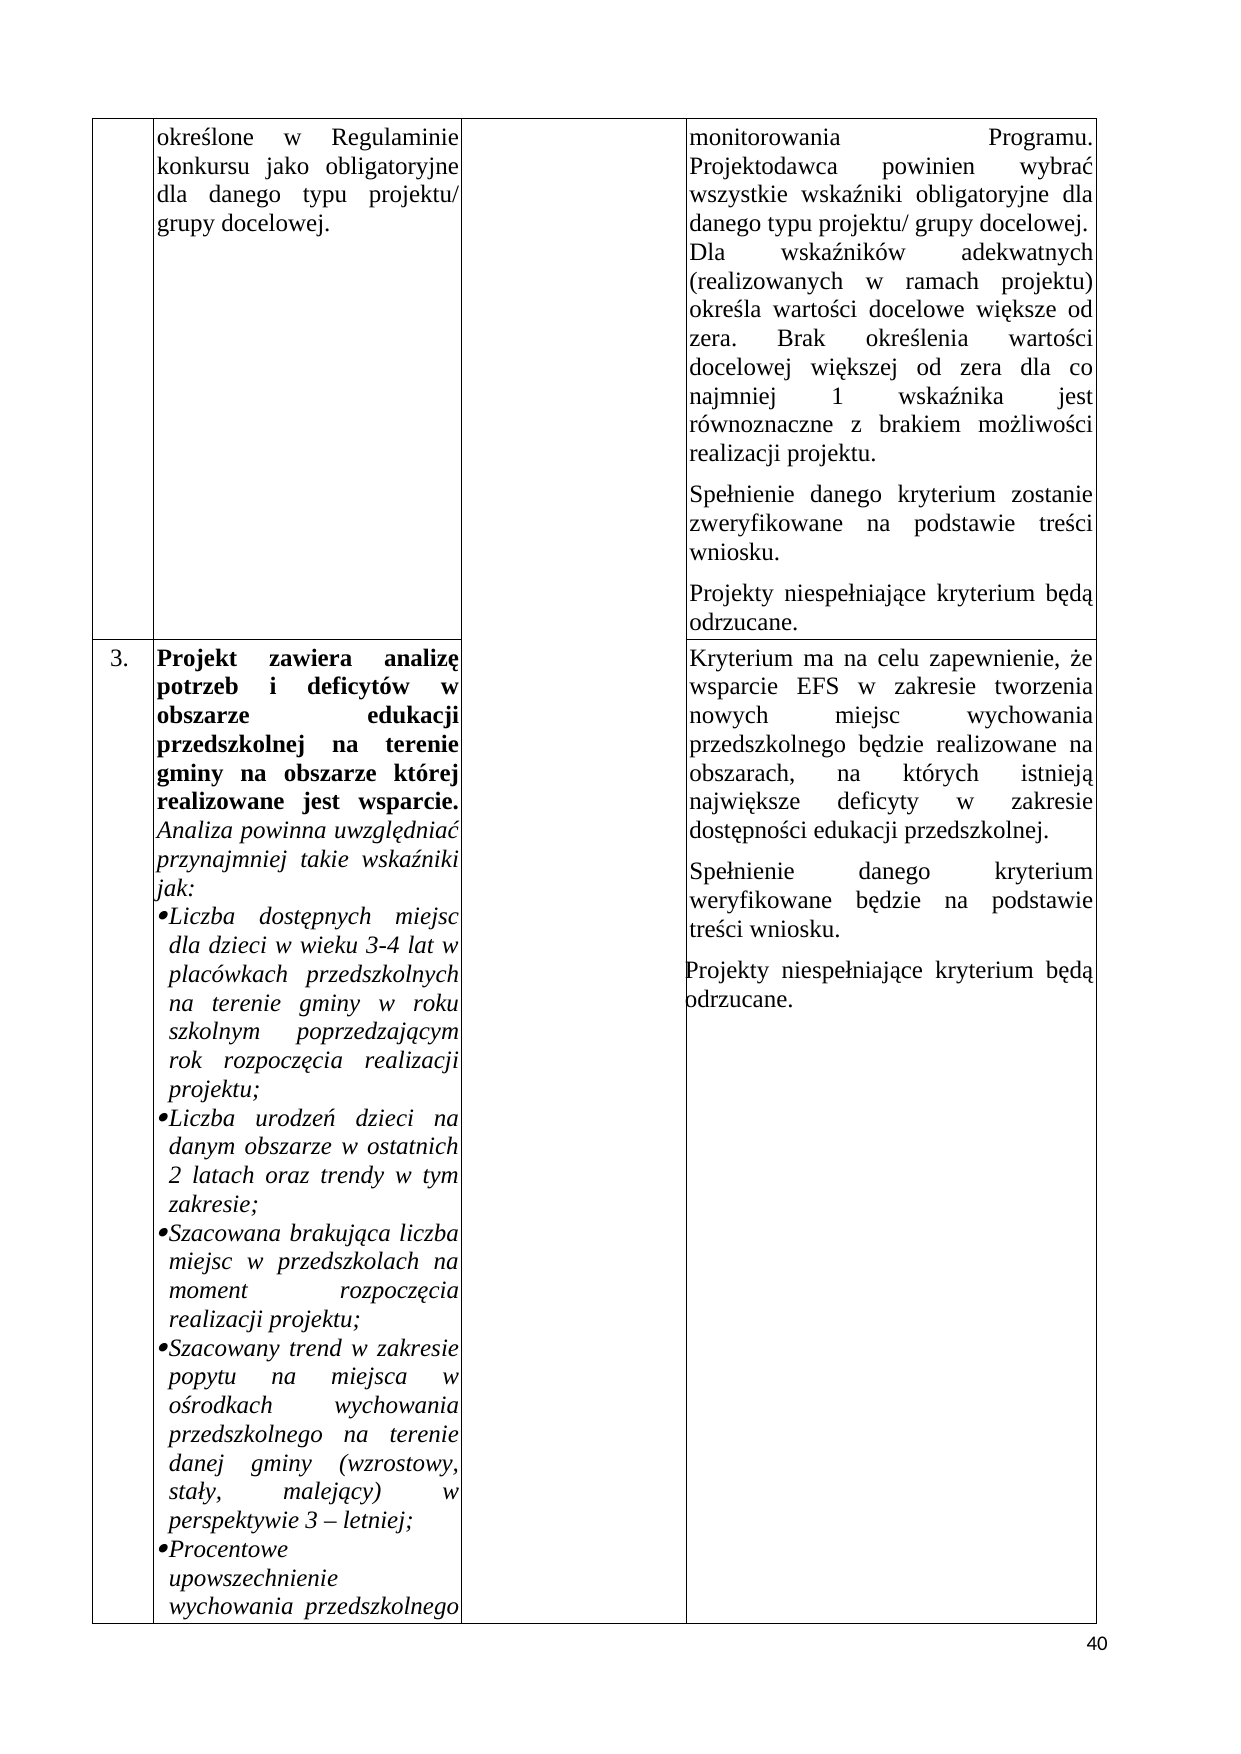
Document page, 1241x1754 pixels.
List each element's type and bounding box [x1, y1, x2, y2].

table_cell [93, 119, 153, 639]
table_cell [687, 640, 1096, 1623]
table_cell [154, 640, 461, 1623]
table_cell [154, 119, 461, 639]
table_cell [687, 119, 1096, 639]
table_cell [93, 640, 153, 1623]
